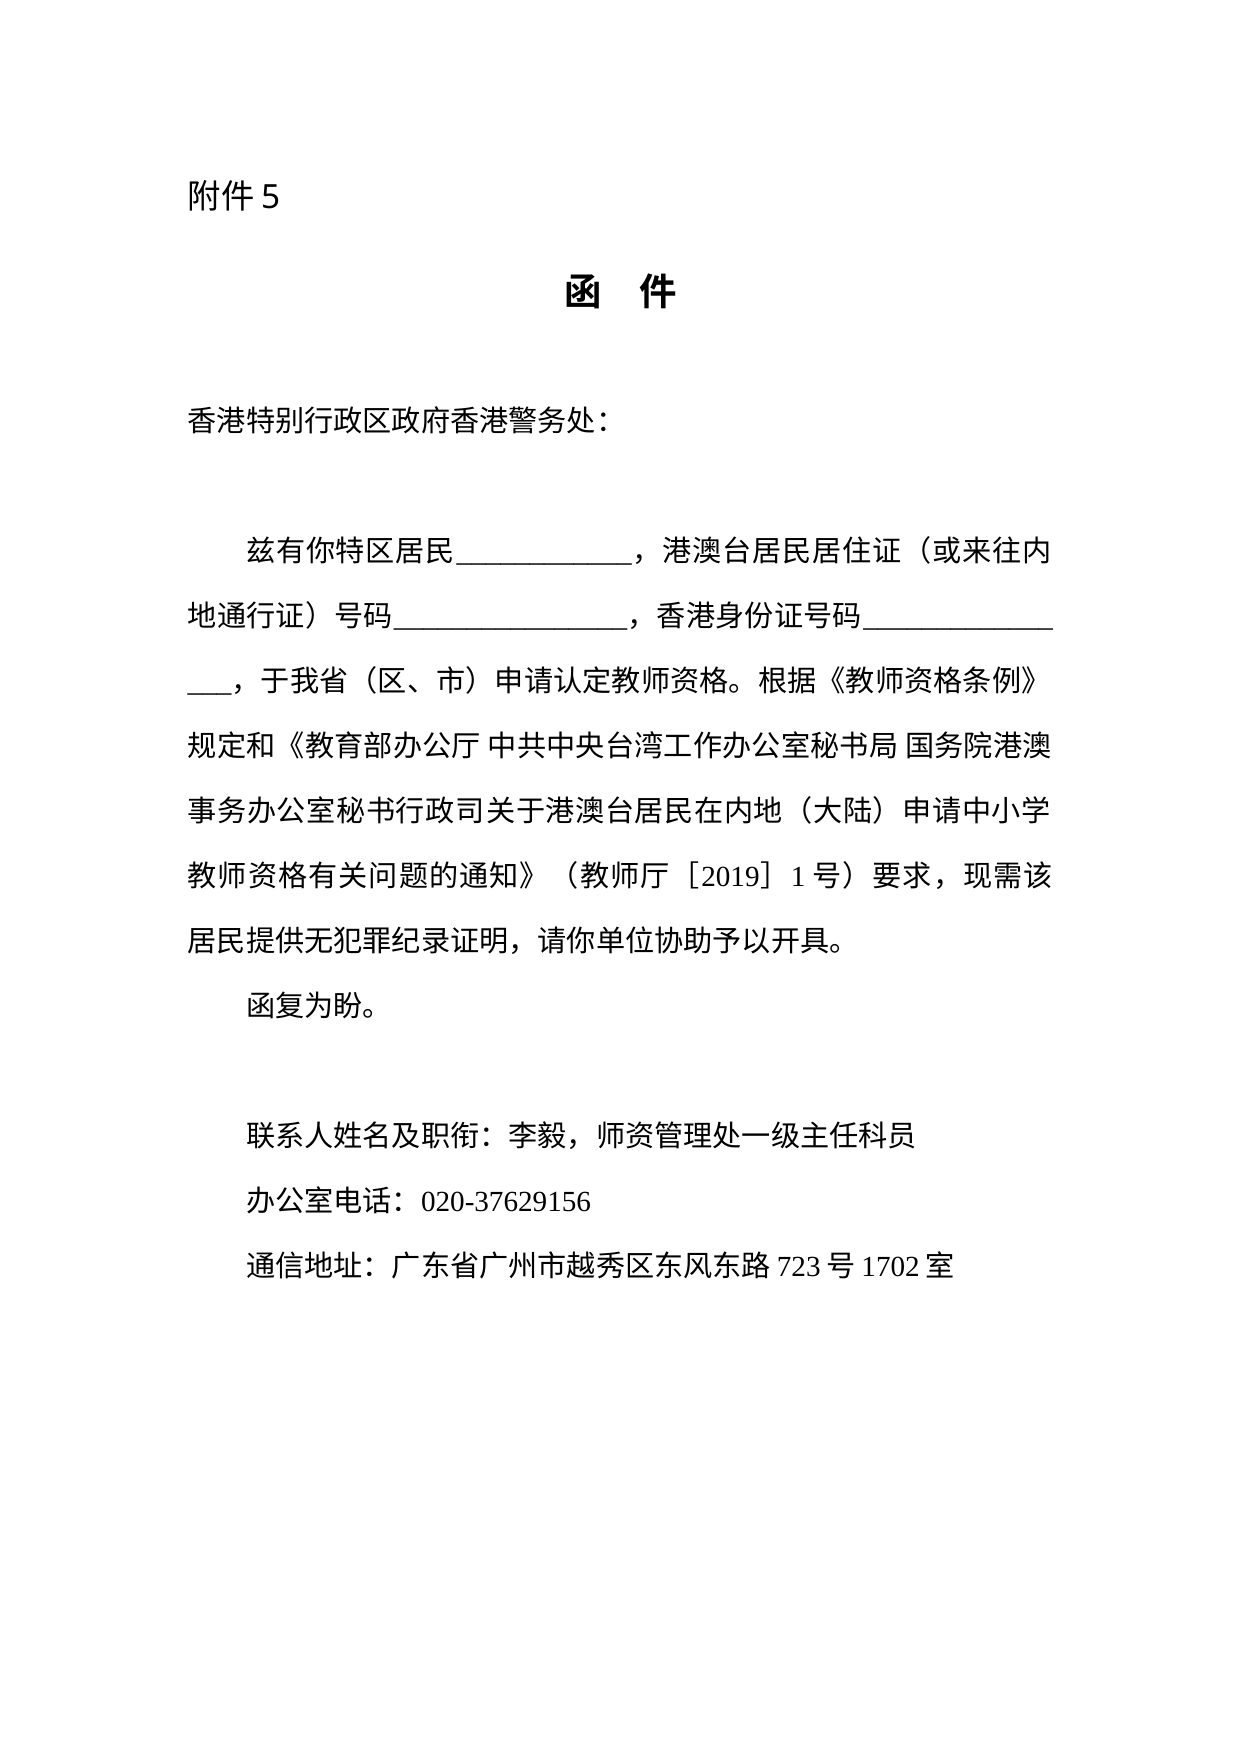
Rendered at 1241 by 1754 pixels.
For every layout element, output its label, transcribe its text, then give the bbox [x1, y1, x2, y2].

text 香港特别行政区政府香港警务处： [187, 386, 1053, 451]
text 办公室电话：020-37629156 [187, 1166, 1053, 1231]
text 附件5 [187, 162, 1053, 227]
text 通信地址：广东省广州市越秀区东风东路723号1702室 [187, 1231, 1053, 1296]
text 联系人姓名及职衔：李毅，师资管理处一级主任科员 [187, 1101, 1053, 1166]
text 兹有你特区居民____________，港澳台居民居住证（或来往内地通行证）号码________________，香港身份证号码________________，于我省（区、市）申请认定教师资格。根据《教师资格条例》规定和《教育部办公厅 中共中央台湾工作办公室秘书局 国务院港澳事务办公室秘书行政司关于港澳台居民在内地（大陆）申请中小学教师资格有关问题的通知》（教师厅［2019］1号）要求，现需该居民提供无犯罪纪录证明，请你单位协助予以开具。 [187, 516, 1053, 971]
text 函 件 [187, 256, 1053, 321]
text 函复为盼。 [187, 971, 1053, 1036]
